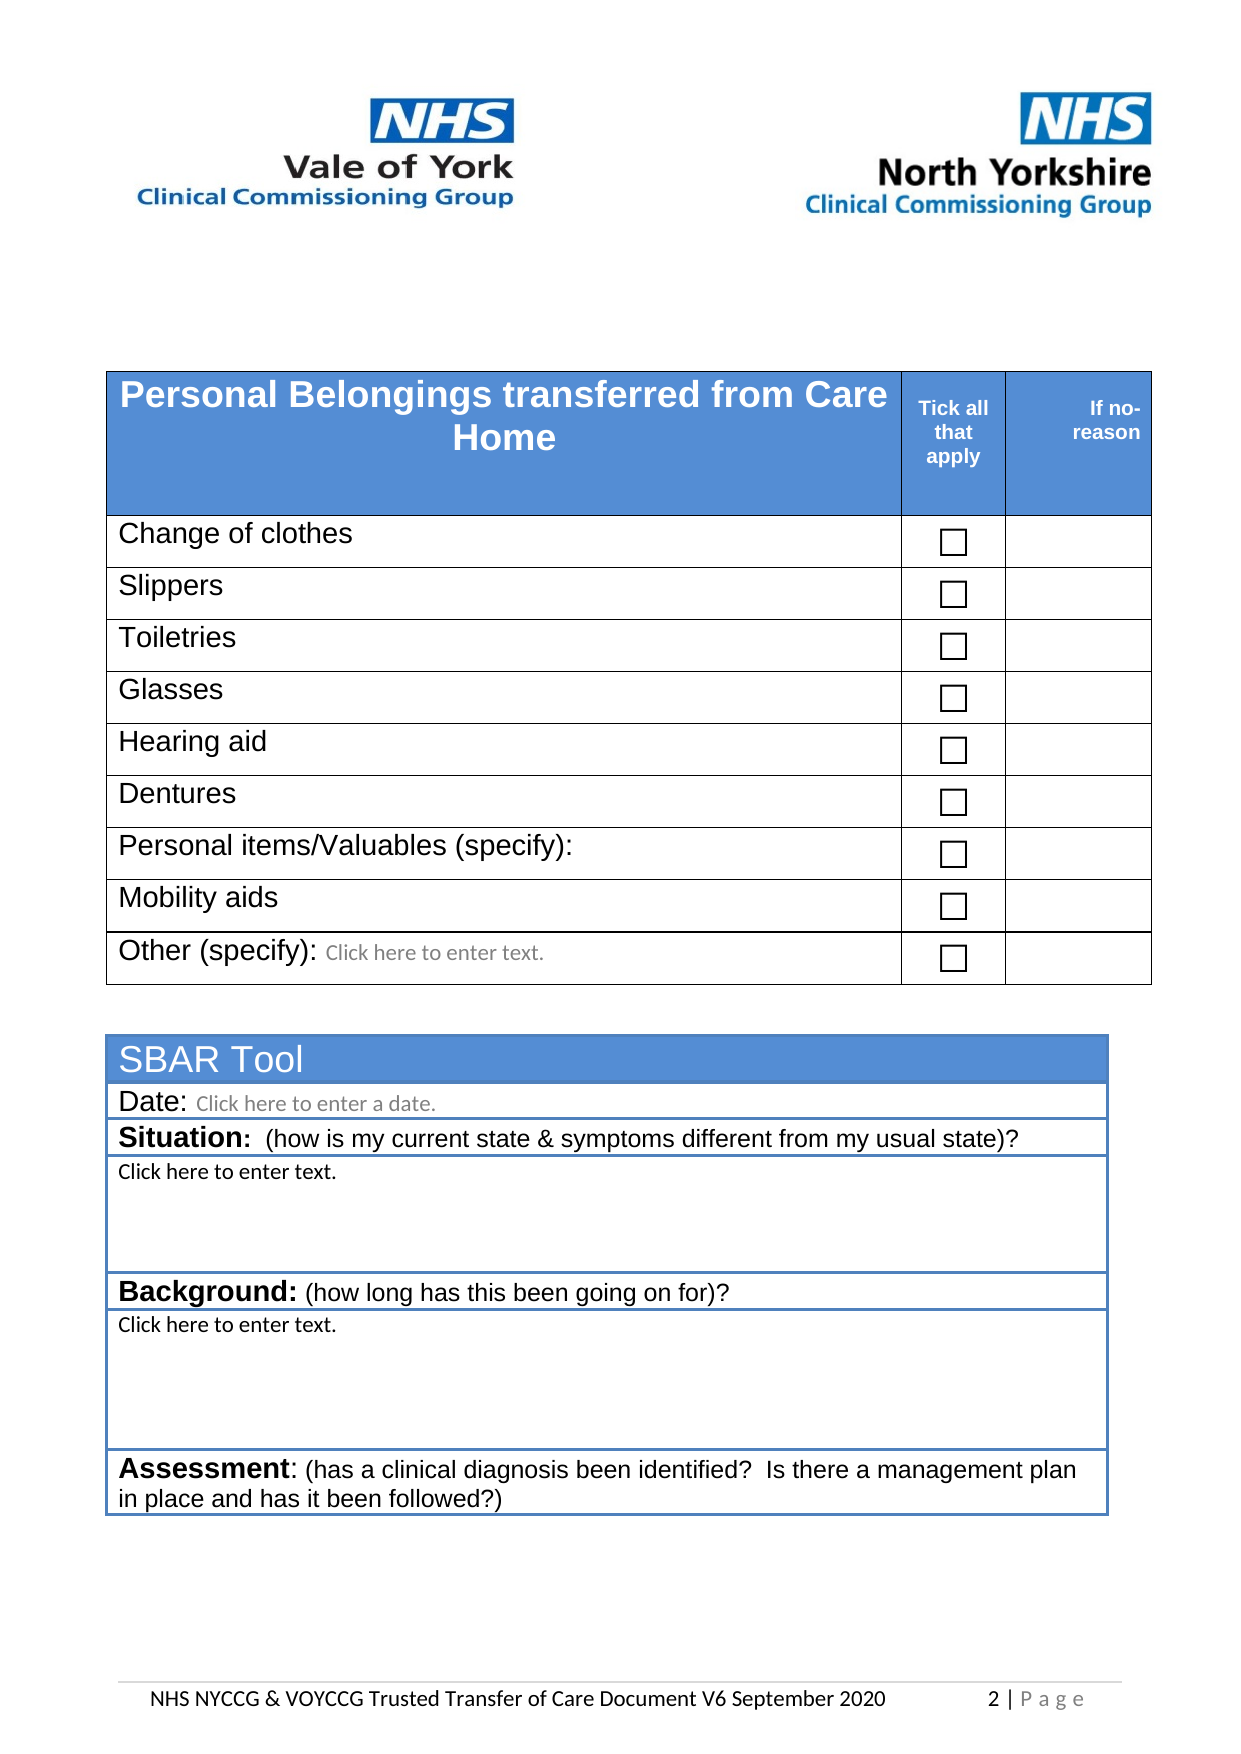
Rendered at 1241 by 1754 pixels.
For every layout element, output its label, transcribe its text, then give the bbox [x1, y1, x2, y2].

table_cell Change of clothes [107, 516, 901, 567]
picture [118, 53, 573, 244]
table_cell [1006, 568, 1151, 619]
table_cell [1006, 776, 1151, 827]
table_cell Mobility aids [107, 880, 901, 931]
table_header Personal Belongings transferred from Care Home [107, 372, 901, 515]
table_cell Toiletries [107, 620, 901, 671]
table_cell [1006, 880, 1151, 931]
table_cell Assessment: (has a clinical diagnosis been identified? Is there a management plan in place and has it been followed?) [108, 1451, 1106, 1513]
table_cell Glasses [107, 672, 901, 723]
table_header SBAR Tool [108, 1037, 1106, 1080]
table_cell [1006, 724, 1151, 775]
table_cell Slippers [107, 568, 901, 619]
table_cell Background: (how long has this been going on for)? [108, 1274, 1106, 1307]
table_cell [1006, 828, 1151, 879]
table_header Tick all that apply [902, 372, 1005, 515]
table_cell [1006, 620, 1151, 671]
table_header If no- reason [1006, 372, 1151, 515]
table_cell [1006, 933, 1151, 983]
table_cell Date: [108, 1084, 1106, 1117]
table_cell Hearing aid [107, 724, 901, 775]
table_cell [1006, 516, 1151, 567]
table_cell Personal items/Valuables (specify): [107, 828, 901, 879]
table_cell Dentures [107, 776, 901, 827]
table_cell Other (specify): [107, 933, 901, 983]
table_cell Situation: (how is my current state & symptoms different from my usual state)? [108, 1120, 1106, 1154]
picture [793, 76, 1165, 236]
table_cell [1006, 672, 1151, 723]
